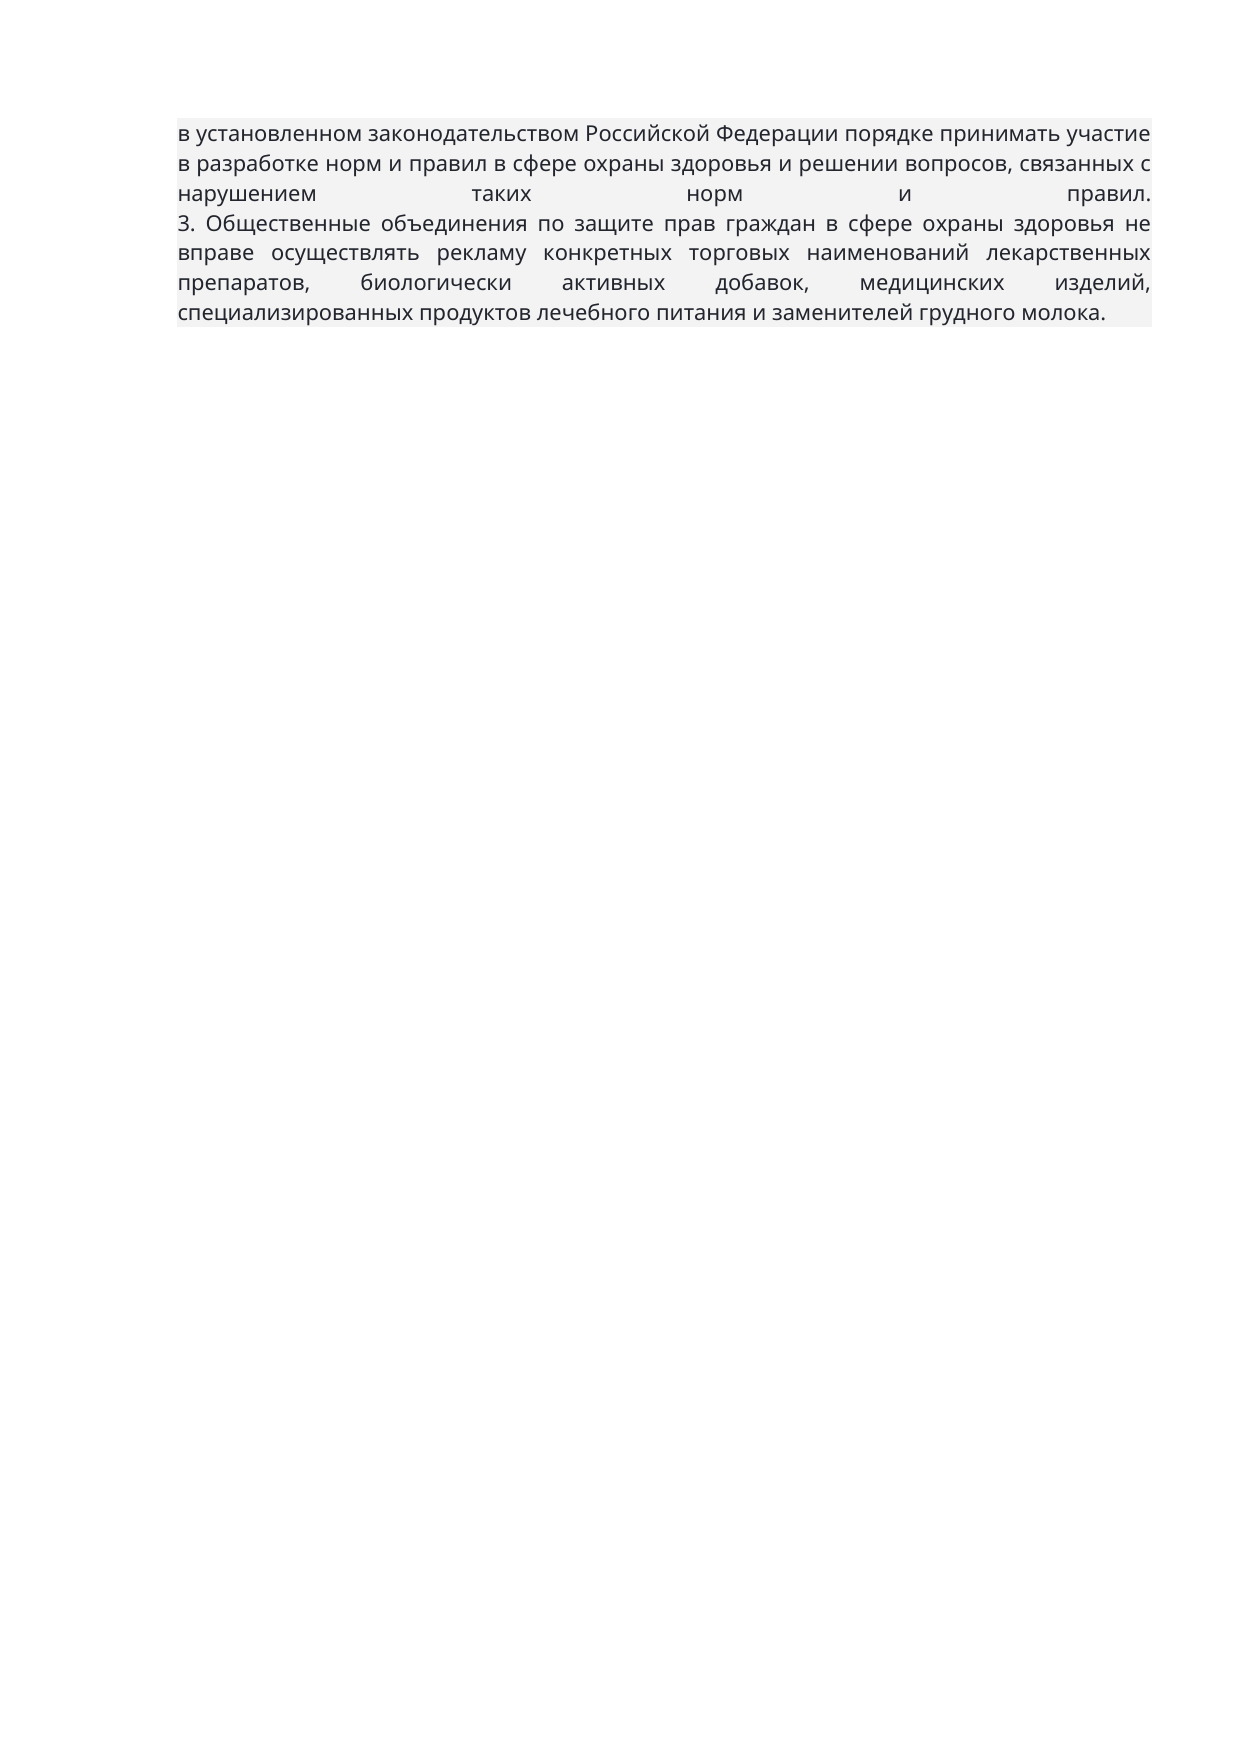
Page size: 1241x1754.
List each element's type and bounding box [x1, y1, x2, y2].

text [177, 118, 1152, 327]
